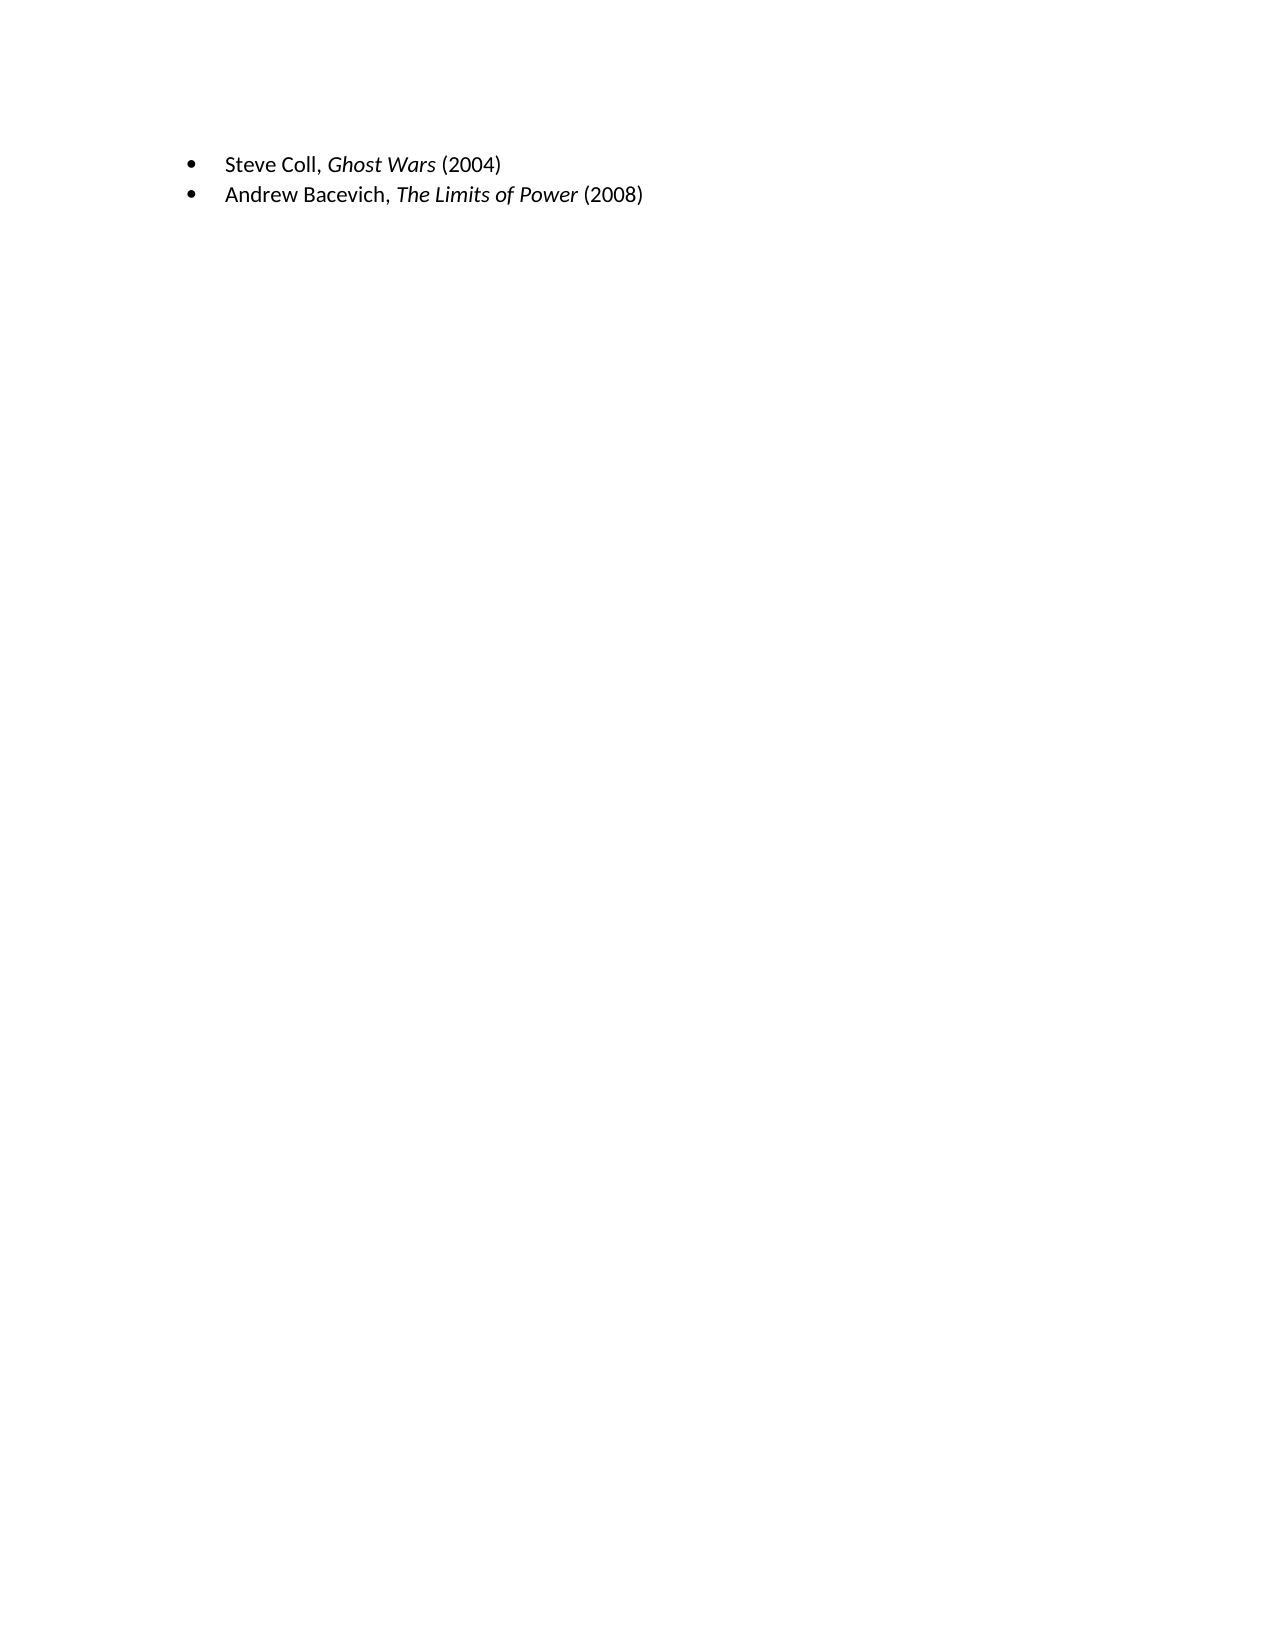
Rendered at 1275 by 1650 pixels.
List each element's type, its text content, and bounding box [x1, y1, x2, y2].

list Steve Coll, Ghost Wars (2004) [187, 150, 1125, 178]
list Andrew Bacevich, The Limits of Power (2008) [187, 180, 1125, 208]
